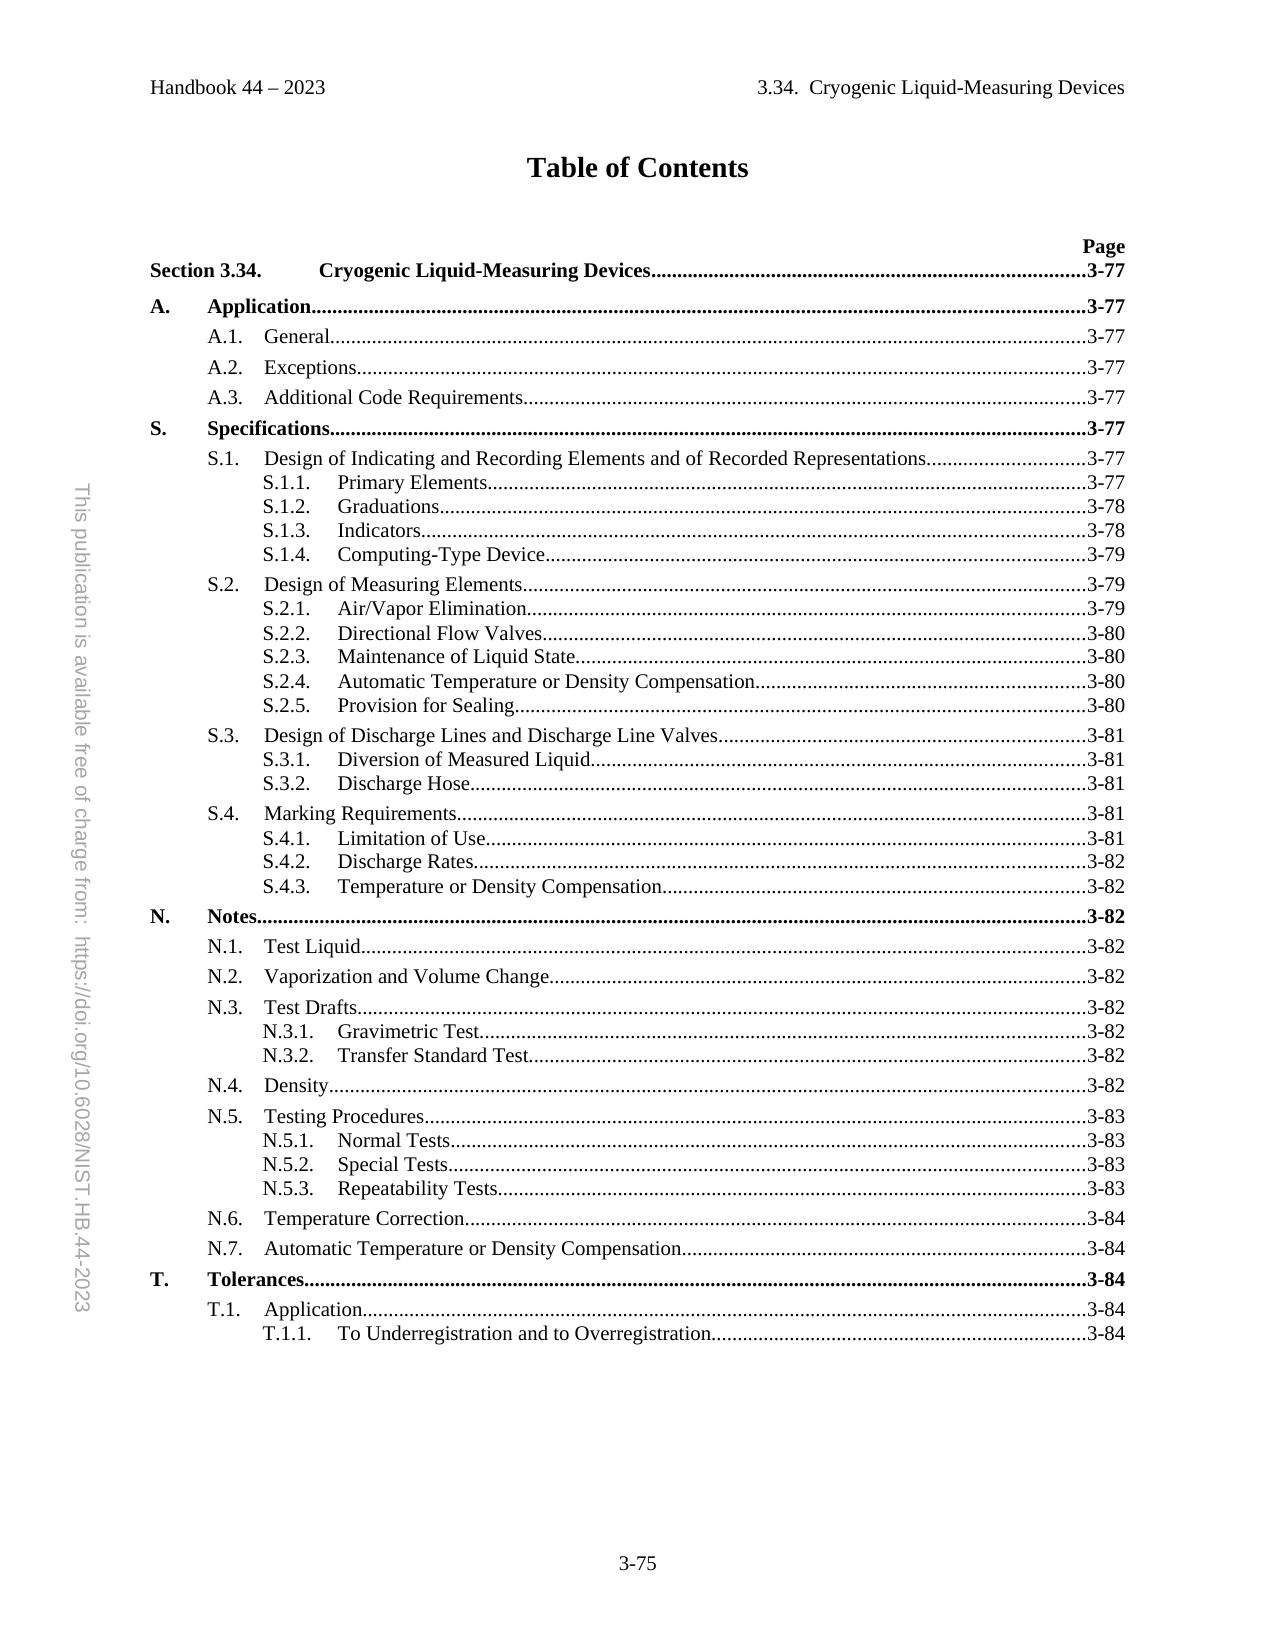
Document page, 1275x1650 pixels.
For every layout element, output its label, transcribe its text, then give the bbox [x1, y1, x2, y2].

text N.6. Temperature Correction. 3-84 [207, 1206, 1125, 1230]
text N.5.2. Special Tests. 3-83 [262, 1152, 1125, 1176]
text S.4.3. Temperature or Density Compensation. 3-82 [262, 873, 1125, 898]
text N. Notes 3-82 [150, 904, 1125, 928]
text N.3.1. Gravimetric Test. 3-82 [262, 1019, 1125, 1043]
text N.5.3. Repeatability Tests 3-83 [262, 1176, 1125, 1200]
text Section 3.34. Cryogenic Liquid-Measuring Devices 3-77 [150, 258, 1125, 282]
text S.3. Design of Discharge Lines and Discharge Line Valves. 3-81 [207, 723, 1125, 747]
text A.3. Additional Code Requirements. 3-77 [207, 385, 1125, 409]
text A. Application 3-77 [150, 294, 1125, 318]
text S.2.5. Provision for Sealing. 3-80 [262, 693, 1125, 717]
text S.2.1. Air/Vapor Elimination. 3-79 [262, 596, 1125, 620]
text N.7. Automatic Temperature or Density Compensation. 3-84 [207, 1236, 1125, 1260]
text S.4. Marking Requirements. 3-81 [207, 801, 1125, 825]
text S.1.3. Indicators. 3-78 [262, 518, 1125, 542]
text Page [150, 233, 1125, 258]
text S.1.2. Graduations. 3-78 [262, 494, 1125, 518]
text N.1. Test Liquid. 3-82 [207, 934, 1125, 958]
text N.5.1. Normal Tests. 3-83 [262, 1128, 1125, 1152]
text S.2.3. Maintenance of Liquid State. 3-80 [262, 644, 1125, 668]
text S.2.2. Directional Flow Valves. 3-80 [262, 620, 1125, 644]
text S.3.1. Diversion of Measured Liquid. 3-81 [262, 747, 1125, 771]
text S.2.4. Automatic Temperature or Density Compensation. 3-80 [262, 668, 1125, 693]
text S.1.4. Computing-Type Device. 3-79 [262, 542, 1125, 566]
text N.2. Vaporization and Volume Change. 3-82 [207, 964, 1125, 988]
text A.1. General. 3-77 [207, 324, 1125, 348]
text S. Specifications 3-77 [150, 415, 1125, 439]
text T. Tolerances 3-84 [150, 1267, 1125, 1291]
text A.2. Exceptions. 3-77 [207, 355, 1125, 379]
text S.1.1. Primary Elements. 3-77 [262, 470, 1125, 494]
text S.2. Design of Measuring Elements. 3-79 [207, 572, 1125, 596]
text S.4.2. Discharge Rates. 3-82 [262, 849, 1125, 873]
text S.1. Design of Indicating and Recording Elements and of Recorded Representations. 3-77 [207, 446, 1125, 470]
text N.3.2. Transfer Standard Test. 3-82 [262, 1043, 1125, 1067]
text T.1.1. To Underregistration and to Overregistration. 3-84 [262, 1321, 1125, 1345]
text N.4. Density. 3-82 [207, 1073, 1125, 1097]
text S.3.2. Discharge Hose. 3-81 [262, 771, 1125, 795]
text S.4.1. Limitation of Use. 3-81 [262, 825, 1125, 849]
text N.5. Testing Procedures. 3-83 [207, 1103, 1125, 1128]
text N.3. Test Drafts. 3-82 [207, 995, 1125, 1019]
text T.1. Application. 3-84 [207, 1297, 1125, 1321]
text Table of Contents [150, 150, 1125, 183]
